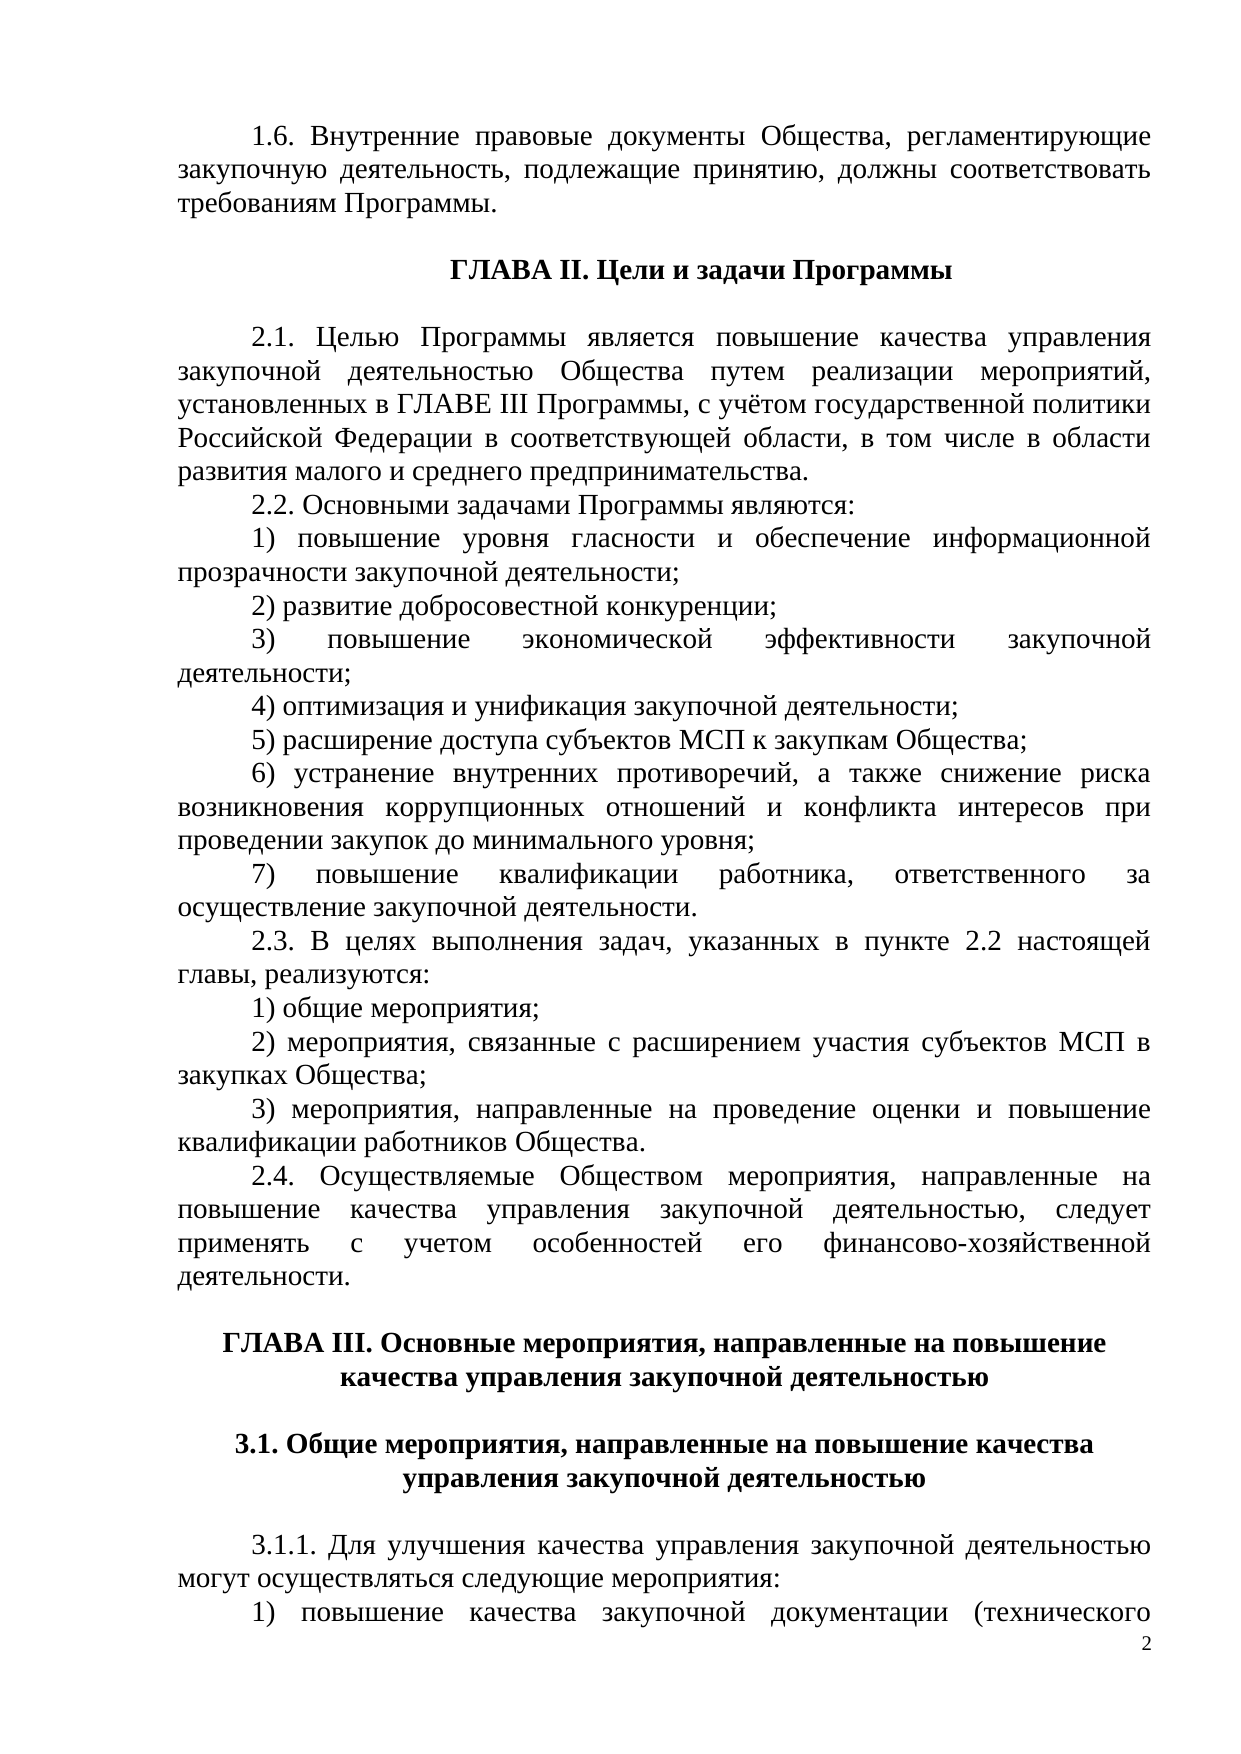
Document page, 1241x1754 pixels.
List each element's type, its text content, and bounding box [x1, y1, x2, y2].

list ГЛАВА II. Цели и задачи Программы [177, 252, 1152, 286]
list 4) оптимизация и унификация закупочной деятельности; [177, 688, 1152, 722]
text 3.1. Общие мероприятия, направленные на повышение качества управления закупочной деятельностью [177, 1426, 1152, 1493]
list 2.1. Целью Программы является повышение качества управления закупочной деятельностью Общества путем реализации мероприятий, установленных в ГЛАВЕ III Программы, с учётом государственной политики Российской Федерации в соответствующей области, в том числе в области развития малого и среднего предпринимательства. [177, 319, 1152, 487]
list 5) расширение доступа субъектов МСП к закупкам Общества; [177, 722, 1152, 755]
list 3) мероприятия, направленные на проведение оценки и повышение квалификации работников Общества. [177, 1091, 1152, 1158]
list 1) повышение уровня гласности и обеспечение информационной прозрачности закупочной деятельности; [177, 521, 1152, 588]
list 2) мероприятия, связанные с расширением участия субъектов МСП в закупках Общества; [177, 1024, 1152, 1091]
list 6) устранение внутренних противоречий, а также снижение риска возникновения коррупционных отношений и конфликта интересов при проведении закупок до минимального уровня; [177, 755, 1152, 856]
list 3) повышение экономической эффективности закупочной деятельности; [177, 621, 1152, 688]
list 2.2. Основными задачами Программы являются: [177, 487, 1152, 521]
list 1.6. Внутренние правовые документы Общества, регламентирующие закупочную деятельность, подлежащие принятию, должны соответствовать требованиям Программы. [177, 118, 1152, 219]
text 3.1.1. Для улучшения качества управления закупочной деятельностью могут осуществляться следующие мероприятия: [177, 1527, 1152, 1594]
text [177, 1594, 1152, 1627]
list 2) развитие добросовестной конкуренции; [177, 588, 1152, 621]
list 1) общие мероприятия; [177, 990, 1152, 1024]
list 2.3. В целях выполнения задач, указанных в пункте 2.2 настоящей главы, реализуются: [177, 923, 1152, 990]
list 7) повышение квалификации работника, ответственного за осуществление закупочной деятельности. [177, 856, 1152, 923]
list 2.4. Осуществляемые Обществом мероприятия, направленные на повышение качества управления закупочной деятельностью, следует применять с учетом особенностей его финансово-хозяйственной деятельности. [177, 1158, 1152, 1292]
text ГЛАВА III. Основные мероприятия, направленные на повышение качества управления закупочной деятельностью [177, 1326, 1152, 1393]
